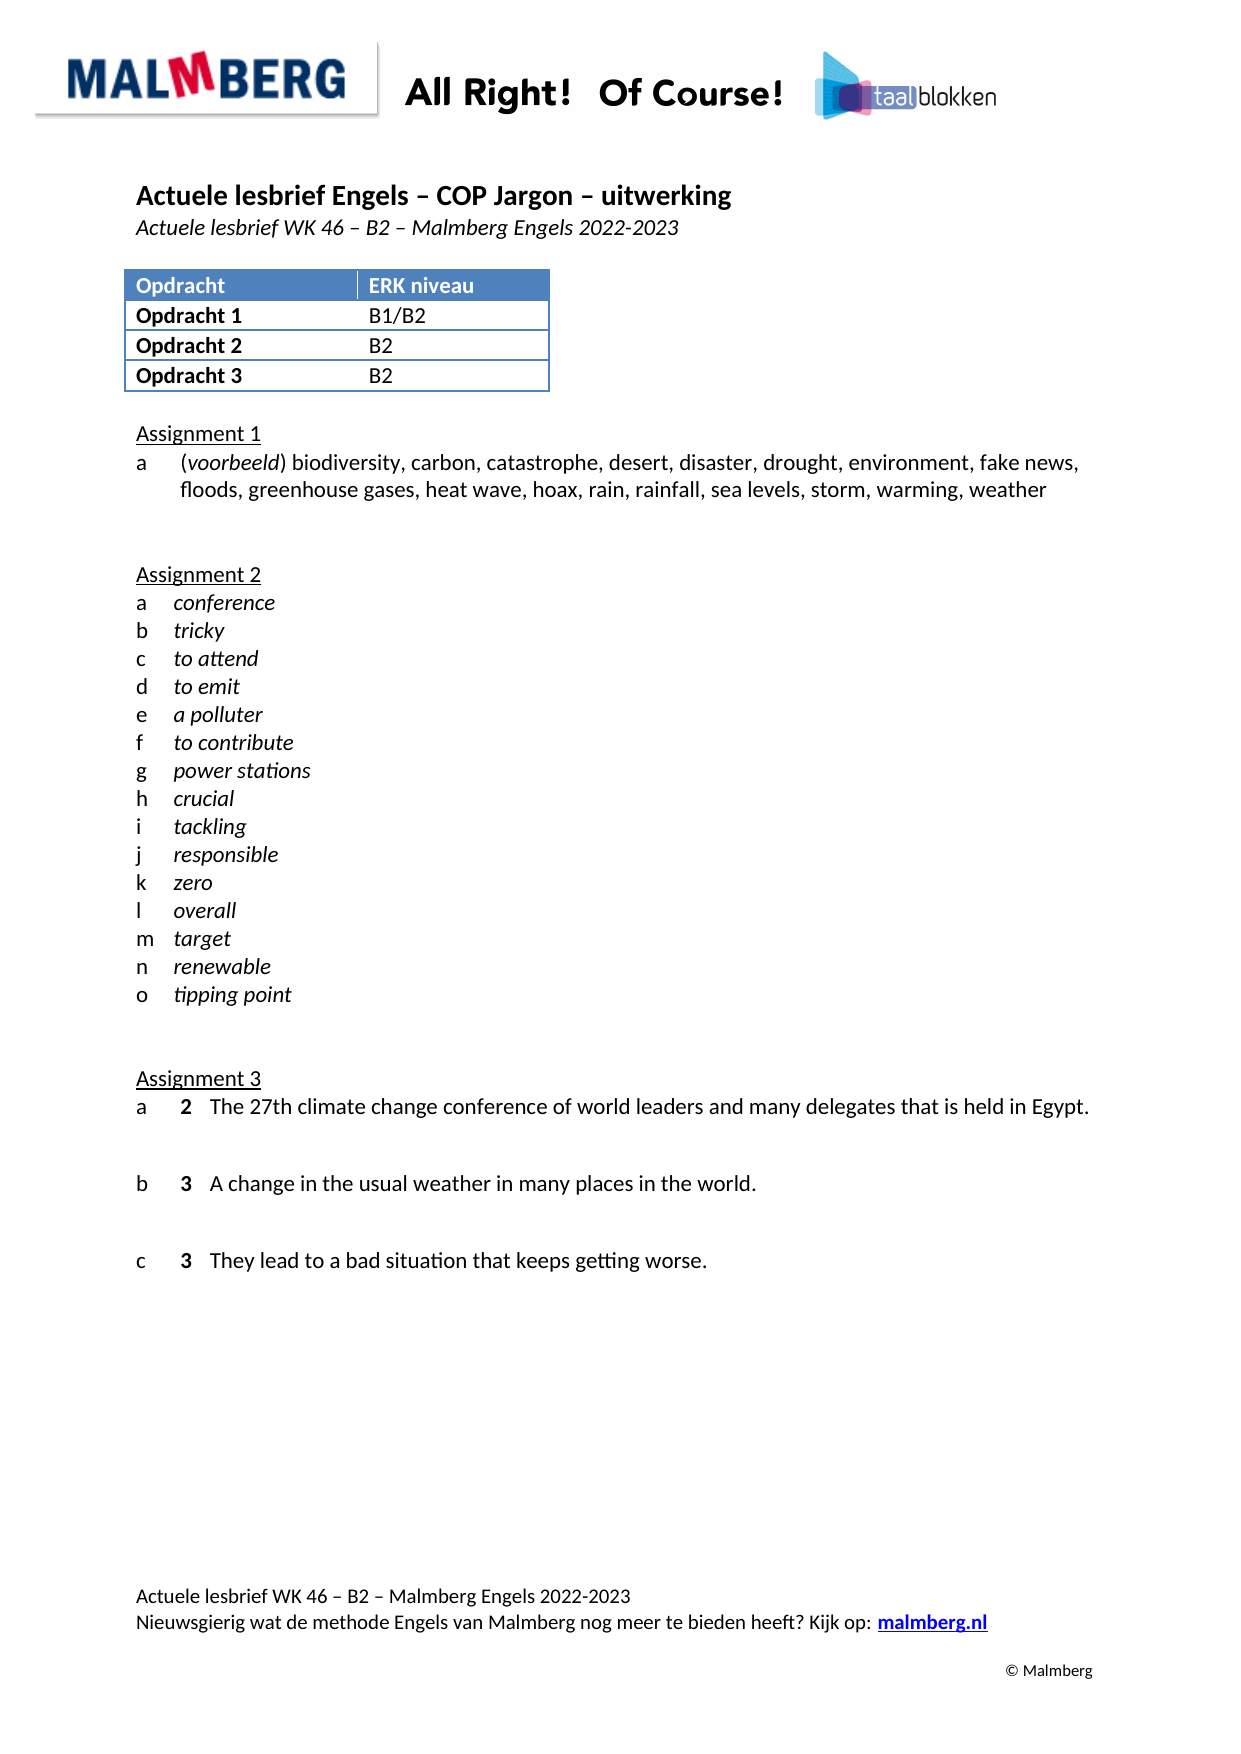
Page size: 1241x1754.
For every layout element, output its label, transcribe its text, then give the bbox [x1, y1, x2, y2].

list tricky [136, 616, 1093, 644]
list renewable [136, 952, 1093, 980]
table_cell Opdracht 3 [126, 361, 357, 389]
table_header ERK niveau [358, 271, 548, 299]
list target [136, 924, 1093, 952]
picture [34, 42, 381, 119]
table_cell Opdracht 2 [126, 331, 357, 359]
picture [383, 66, 590, 125]
list to attend [136, 644, 1093, 672]
text Assignment 3 [136, 1064, 1093, 1092]
text Assignment 1 [136, 419, 1093, 448]
table_header Opdracht [126, 271, 357, 299]
text b 3 A change in the usual weather in many places in the world. [136, 1169, 1093, 1197]
list responsible [136, 840, 1093, 868]
text a (voorbeeld) biodiversity, carbon, catastrophe, desert, disaster, drought, environment, fake news, floods, greenhouse gases, heat wave, hoax, rain, rainfall, sea levels, storm, warming, weather [136, 448, 1093, 504]
list tackling [136, 812, 1093, 840]
list zero [136, 868, 1093, 896]
table_cell B2 [358, 331, 548, 359]
text Assignment 2 [136, 560, 1093, 588]
table_cell B2 [358, 361, 548, 389]
table_cell B1/B2 [358, 301, 548, 329]
text Actuele lesbrief Engels – COP Jargon – uitwerking [136, 177, 1093, 213]
list crucial [136, 784, 1093, 812]
text Actuele lesbrief WK 46 – B2 – Malmberg Engels 2022-2023 [136, 213, 1093, 241]
text c 3 They lead to a bad situation that keeps getting worse. [136, 1246, 1093, 1274]
picture [592, 72, 790, 112]
list tipping point [136, 980, 1093, 1008]
list a polluter [136, 700, 1093, 728]
list to emit [136, 672, 1093, 700]
table_cell Opdracht 1 [126, 301, 357, 329]
text a 2 The 27th climate change conference of world leaders and many delegates that is held in Egypt. [136, 1092, 1093, 1120]
list to contribute [136, 728, 1093, 756]
picture [814, 51, 996, 120]
list power stations [136, 756, 1093, 784]
list overall [136, 896, 1093, 924]
list conference [136, 588, 1093, 616]
